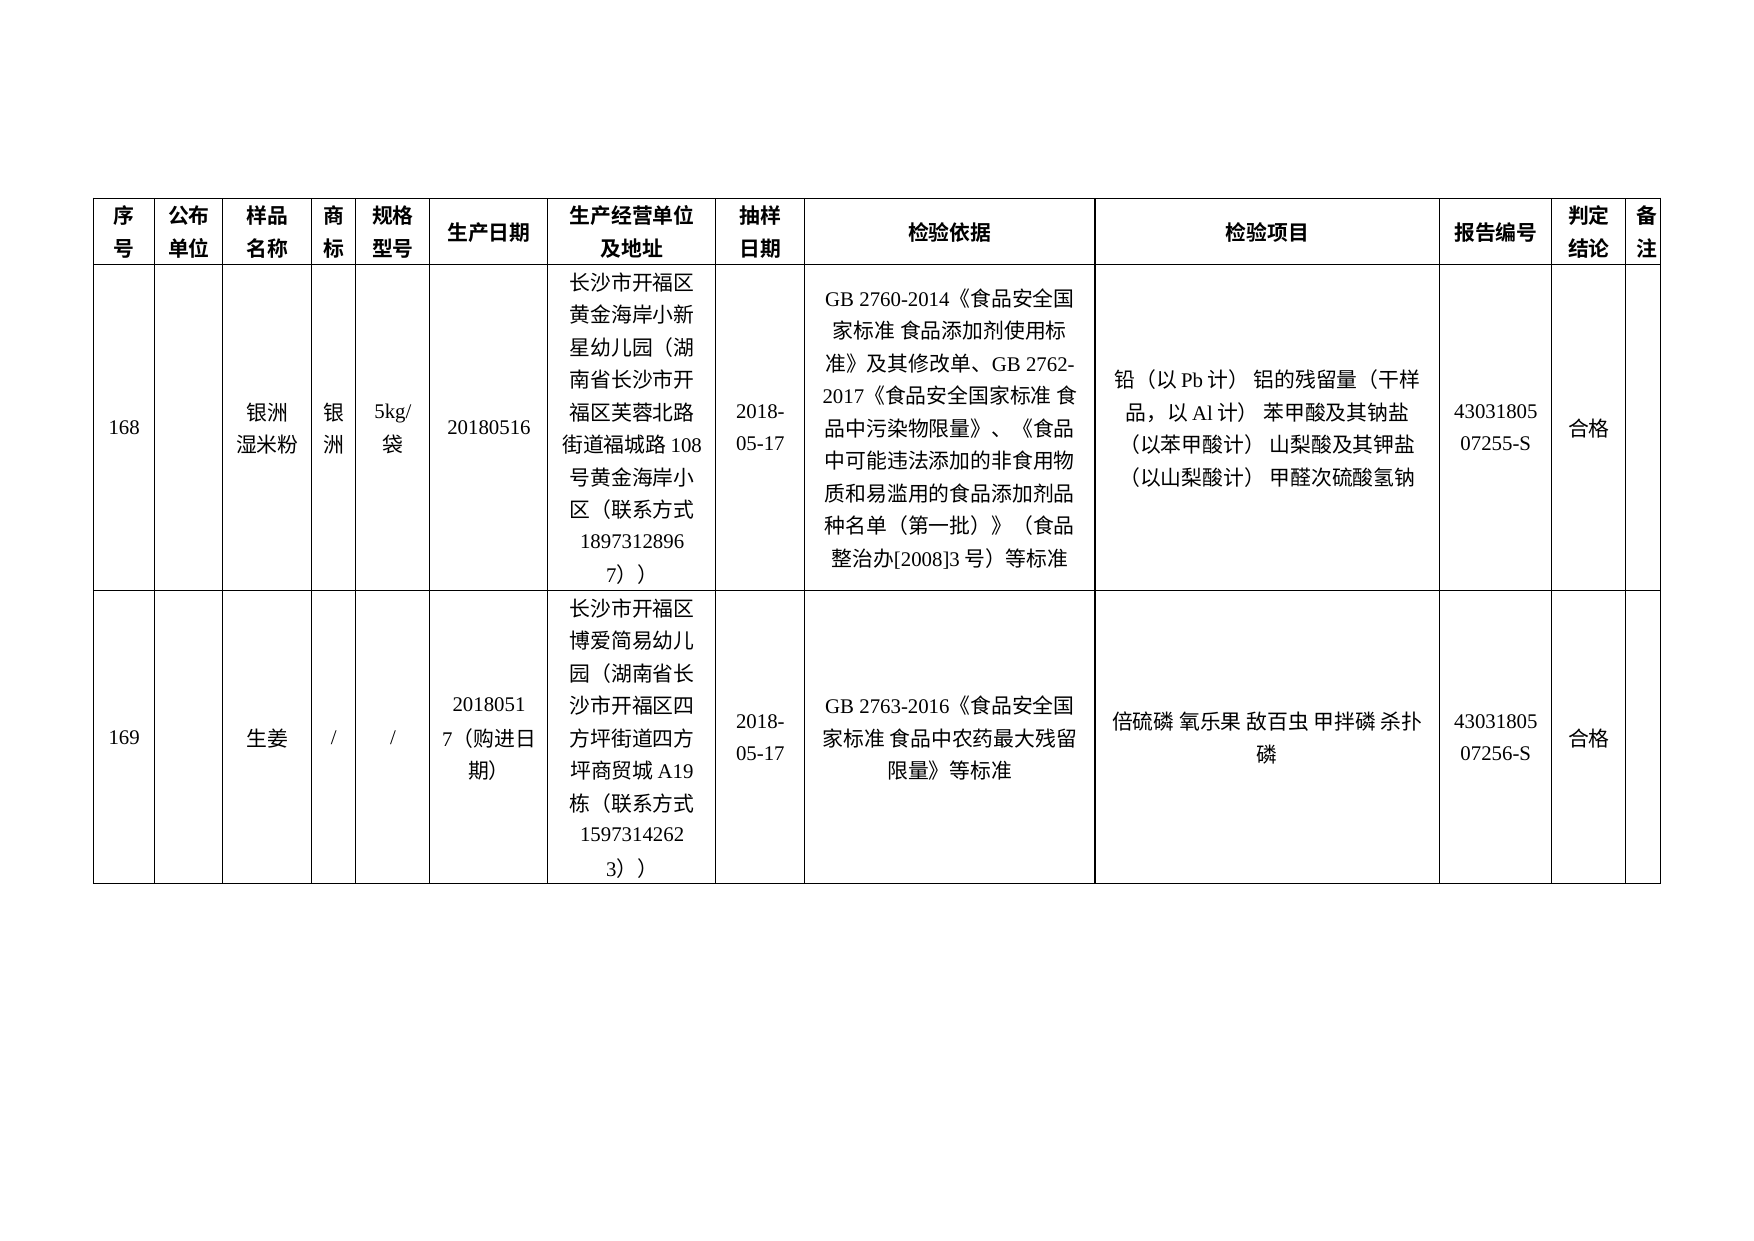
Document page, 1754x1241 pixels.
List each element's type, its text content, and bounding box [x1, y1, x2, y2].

table_cell / [356, 591, 429, 883]
table_header 生产经营单位及地址 [548, 199, 715, 264]
table_cell 4303180507256-S [1440, 591, 1551, 883]
table_header 检验项目 [1096, 199, 1439, 264]
table_header 规格型号 [356, 199, 429, 264]
table_cell 4303180507255-S [1440, 265, 1551, 590]
table_cell 生姜 [223, 591, 311, 883]
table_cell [548, 265, 715, 590]
table_cell [155, 265, 222, 590]
table_cell 20180516 [430, 265, 547, 590]
table_cell [1626, 265, 1660, 590]
table_cell GB 2760-2014《食品安全国家标准 食品添加剂使用标准》及其修改单、GB 2762-2017《食品安全国家标准 食品中污染物限量》、《食品中可能违法添加的非食用物质和易滥用的食品添加剂品种名单（第一批）》（食品整治办[2008]3号）等标准 [805, 265, 1094, 590]
table_cell 2018-05-17 [716, 591, 804, 883]
table_header 抽样 日期 [716, 199, 804, 264]
table_header 公布 单位 [155, 199, 222, 264]
table_header 报告编号 [1440, 199, 1551, 264]
table_cell 20180517（购进日期） [430, 591, 547, 883]
table_header 判定 结论 [1552, 199, 1625, 264]
table_cell 169 [94, 591, 154, 883]
table_cell 合格 [1552, 265, 1625, 590]
table_cell 倍硫磷 氧乐果 敌百虫 甲拌磷 杀扑磷 [1096, 591, 1439, 883]
table_cell GB 2763-2016《食品安全国家标准 食品中农药最大残留限量》等标准 [805, 591, 1094, 883]
table_cell [155, 591, 222, 883]
table_cell 铅（以Pb计） 铝的残留量（干样品，以Al计） 苯甲酸及其钠盐（以苯甲酸计） 山梨酸及其钾盐（以山梨酸计） 甲醛次硫酸氢钠 [1096, 265, 1439, 590]
table_header 商标 [312, 199, 355, 264]
table_cell 银洲 [312, 265, 355, 590]
table_cell 168 [94, 265, 154, 590]
table_cell / [312, 591, 355, 883]
table_cell 合格 [1552, 591, 1625, 883]
table_header 备注 [1626, 199, 1660, 264]
table_cell 银洲 湿米粉 [223, 265, 311, 590]
table_cell 2018-05-17 [716, 265, 804, 590]
table_header 生产日期 [430, 199, 547, 264]
table_cell 5kg/袋 [356, 265, 429, 590]
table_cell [548, 591, 715, 883]
table_header 序 号 [94, 199, 154, 264]
table_header 检验依据 [805, 199, 1094, 264]
table_header 样品 名称 [223, 199, 311, 264]
table_cell [1626, 591, 1660, 883]
